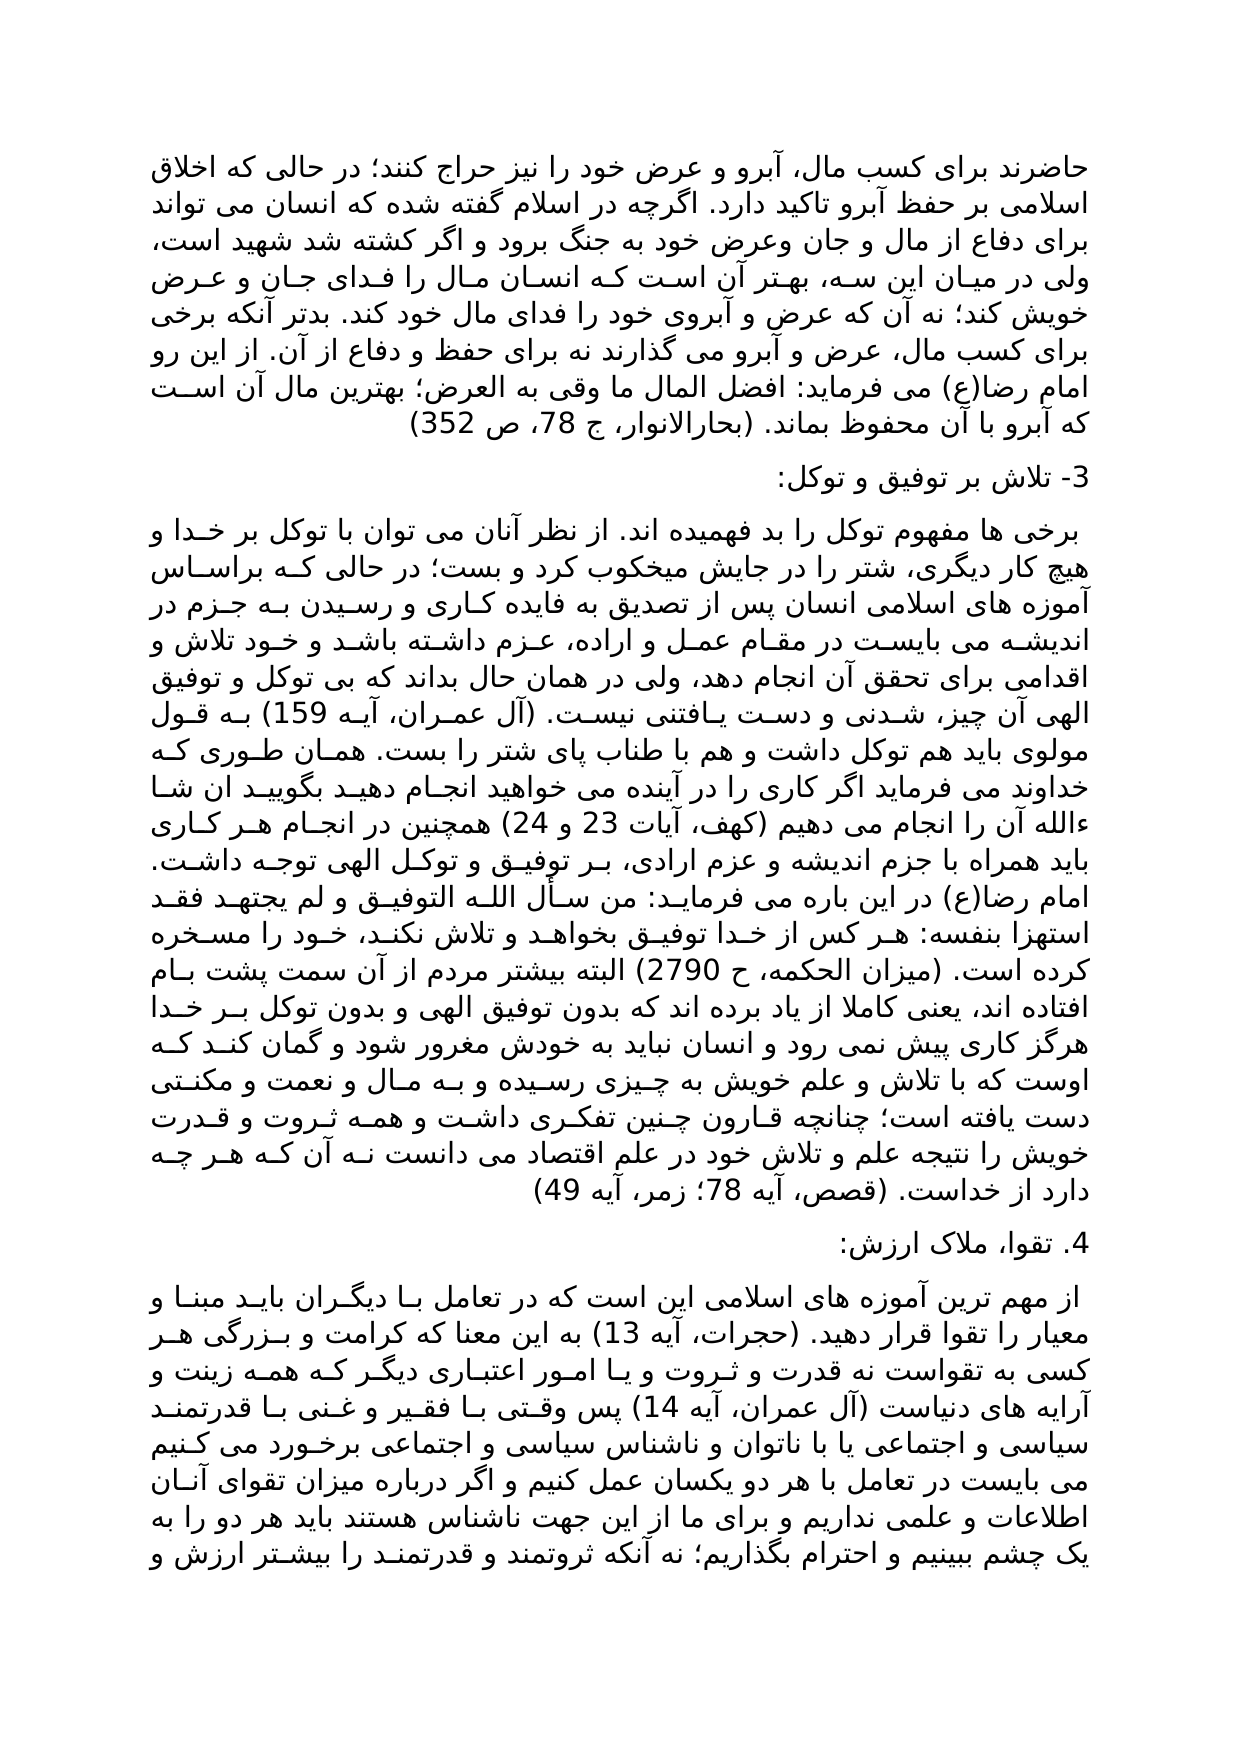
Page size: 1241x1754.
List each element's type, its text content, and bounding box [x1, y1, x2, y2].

text 4. تقوا، ملاک ارزش: [150, 1227, 1090, 1261]
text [150, 150, 1090, 441]
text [150, 1280, 1090, 1571]
text برخی ها مفهوم توکل را بد فهمیده اند. از نظر آنان می توان با توکل بر خدا و هیچ کار دیگری، شتر را در جایش میخکوب کرد و بست؛ در حالی که براساس آموزه های اسلامی انسان پس از تصدیق به فایده کاری و رسیدن به جزم در اندیشه می بایست در مقام عمل و اراده، عزم داشته باشد و خود تلاش و اقدامی برای تحقق آن انجام دهد، ولی در همان حال بداند که بی توکل و توفیق الهی آن چیز، شدنی و دست یافتنی نیست. (آل عمران، آیه 159) به قول مولوی باید هم توکل داشت و هم با طناب پای شتر را بست. همان طوری که خداوند می فرماید اگر کاری را در آینده می خواهید انجام دهید بگویید ان شا ءالله آن را انجام می دهیم (کهف، آیات 23 و 24) همچنین در انجام هر کاری باید همراه با جزم اندیشه و عزم ارادی، بر توفیق و توکل الهی توجه داشت. امام رضا(ع) در این باره می فرماید: من سأل الله التوفیق و لم یجتهد فقد استهزا بنفسه: هر کس از خدا توفیق بخواهد و تلاش نکند، خود را مسخره کرده است. (میزان الحکمه، ح 2790) البته بیشتر مردم از آن سمت پشت بام افتاده اند، یعنی کاملا از یاد برده اند که بدون توفیق الهی و بدون توکل بر خدا هرگز کاری پیش نمی رود و انسان نباید به خودش مغرور شود و گمان کند که اوست که با تلاش و علم خویش به چیزی رسیده و به مال و نعمت و مکنتی دست یافته است؛ چنانچه قارون چنین تفکری داشت و همه ثروت و قدرت خویش را نتیجه علم و تلاش خود در علم اقتصاد می دانست نه آن که هر چه دارد از خداست. (قصص، آیه 78؛ زمر، آیه 49) [150, 513, 1090, 1207]
text 3- تلاش بر توفیق و توکل: [150, 460, 1090, 494]
